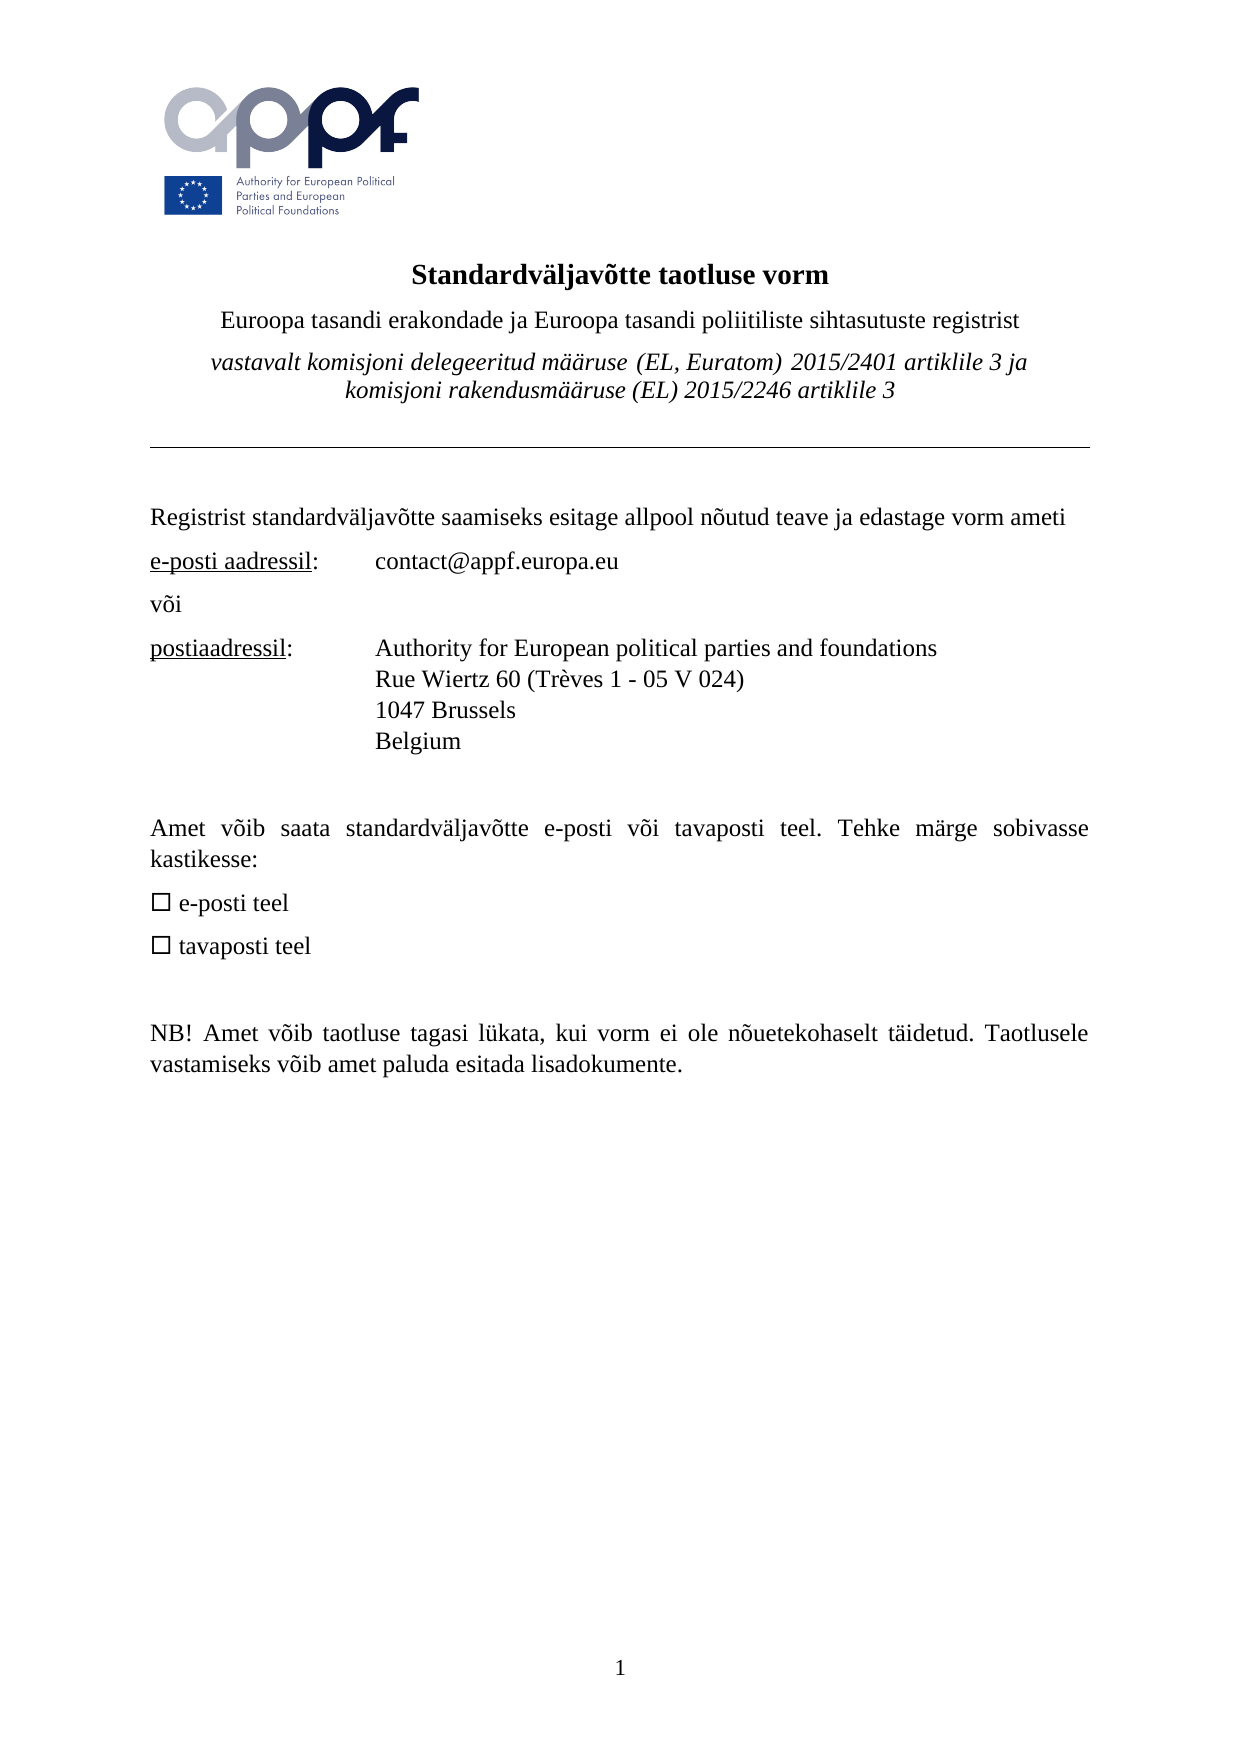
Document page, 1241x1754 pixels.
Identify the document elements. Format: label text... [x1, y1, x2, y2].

text Registrist standardväljavõtte saamiseks esitage allpool nõutud teave ja edastage vorm ameti [150, 502, 1090, 531]
text postiaadressil: Authority for European political parties and foundations [150, 633, 1090, 662]
text Standardväljavõtte taotluse vorm [150, 257, 1090, 290]
text e-posti teel [150, 888, 1090, 916]
text Euroopa tasandi erakondade ja Euroopa tasandi poliitiliste sihtasutuste registrist [150, 305, 1090, 334]
text tavaposti teel [150, 931, 1090, 960]
text 1047 Brussels [150, 695, 1090, 724]
text Belgium [150, 726, 1090, 755]
text NB! Amet võib taotluse tagasi lükata, kui vorm ei ole nõuetekohaselt täidetud. Taotlusele vastamiseks võib amet paluda esitada lisadokumente. [150, 1018, 1090, 1078]
picture [150, 73, 433, 229]
text või [150, 589, 1090, 618]
text e-posti aadressil: contact@appf.europa.eu [150, 546, 1090, 574]
text Amet võib saata standardväljavõtte e-posti või tavaposti teel. Tehke märge sobivasse kastikesse: [150, 813, 1090, 873]
text Rue Wiertz 60 (Trèves 1 - 05 V 024) [150, 664, 1090, 693]
text vastavalt komisjoni delegeeritud määruse (EL, Euratom) 2015/2401 artiklile 3 ja komisjoni rakendusmääruse (EL) 2015/2246 artiklile 3 [150, 347, 1090, 404]
